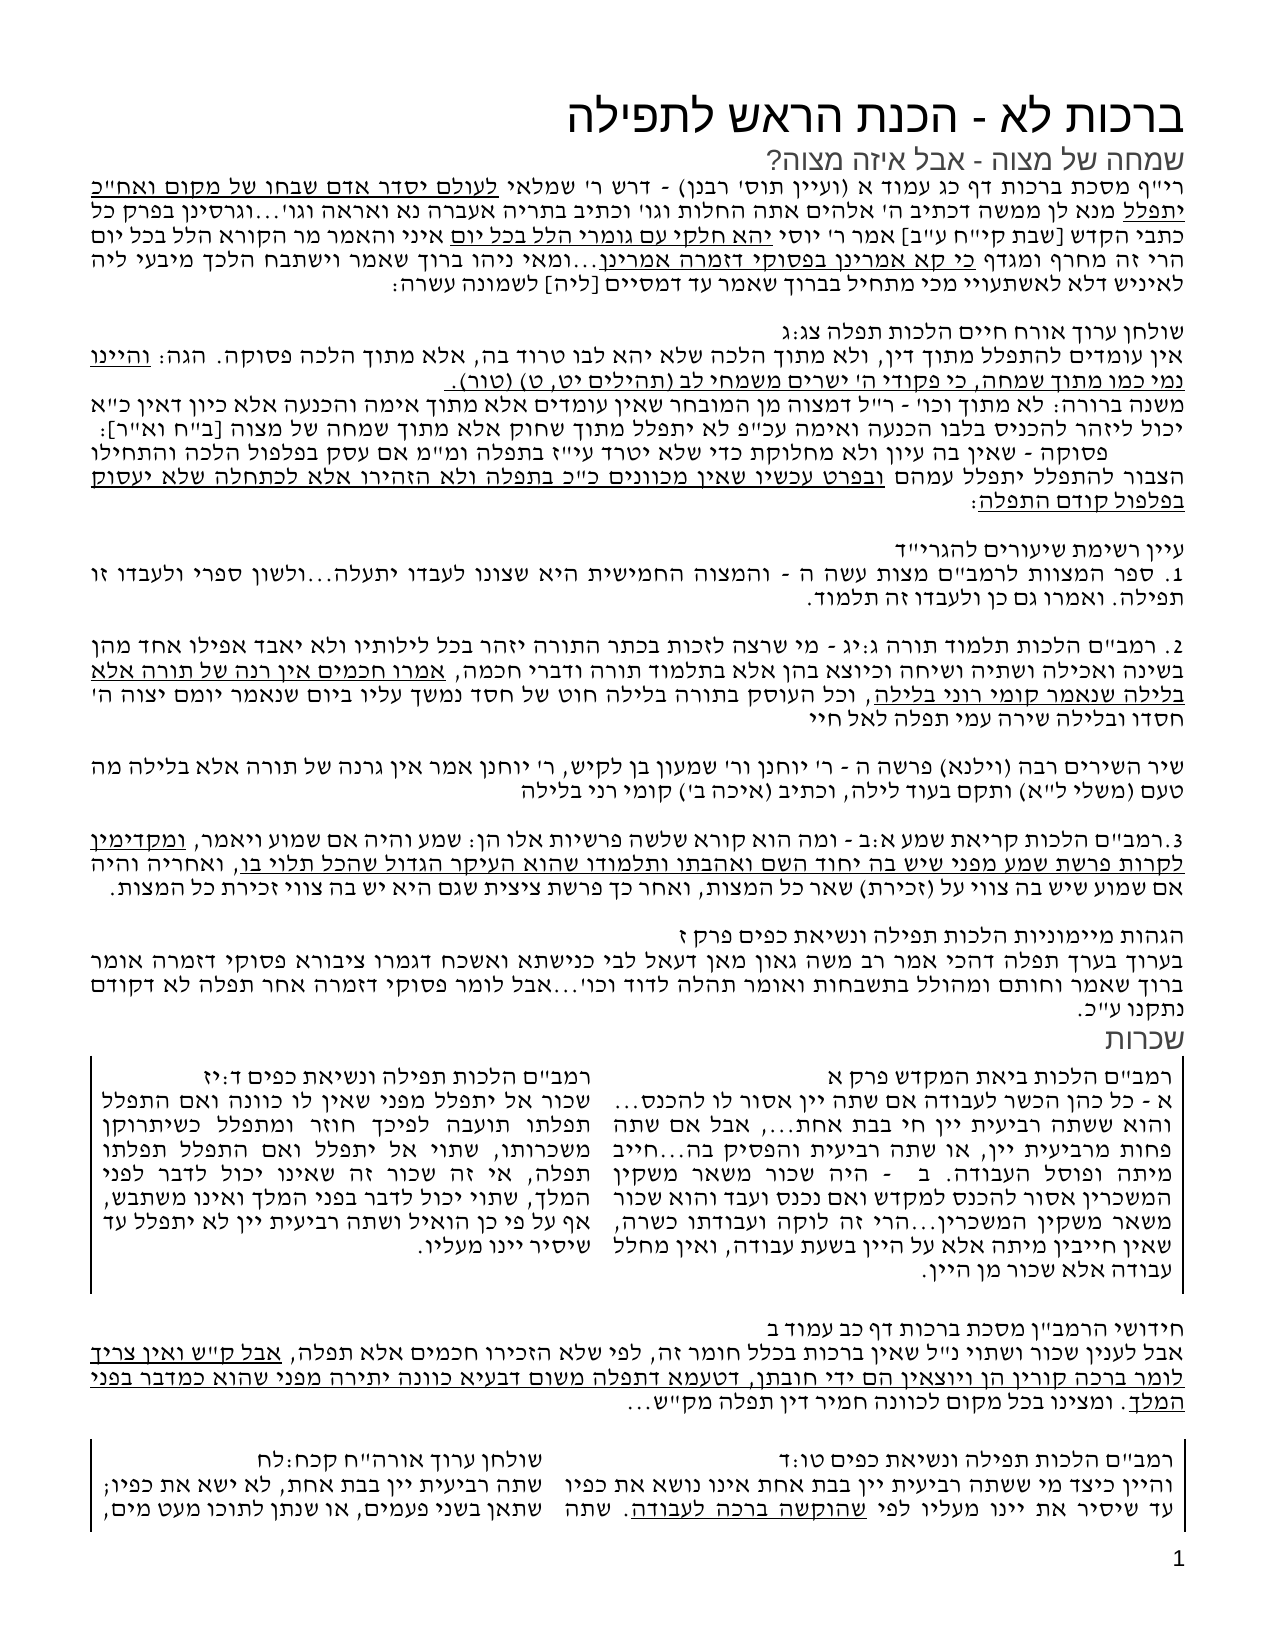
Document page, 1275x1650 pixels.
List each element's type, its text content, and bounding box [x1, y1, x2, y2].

text אין עומדים להתפלל מתוך דין, ולא מתוך הלכה שלא יהא לבו טרוד בה, אלא מתוך הלכה פסוקה. הגה: והיינו נמי כמו מתוך שמחה, כי פקודי ה' ישרים משמחי לב (תהילים יט, ט) (טור). [90, 345, 1185, 394]
table_header רמב"ם הלכות ביאת המקדש פרק א א - כל כהן הכשר לעבודה אם שתה יין אסור לו להכנס...והוא ששתה רביעית יין חי בבת אחת..., אבל אם שתה פחות מרביעית יין, או שתה רביעית והפסיק בה...חייב מיתה ופוסל העבודה. ב - היה שכור משאר משקין המשכרין אסור להכנס למקדש ואם נכנס ועבד והוא שכור משאר משקין המשכרין...הרי זה לוקה ועבודתו כשרה, שאין חייבין מיתה אלא על היין בשעת עבודה, ואין מחלל עבודה אלא שכור מן היין. [602, 1056, 1182, 1294]
subtitle שכרות [90, 1022, 1185, 1056]
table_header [554, 1439, 1184, 1532]
text אבל לענין שכור ושתוי נ"ל שאין ברכות בכלל חומר זה, לפי שלא הזכירו חכמים אלא תפלה, אבל ק"ש ואין צריך לומר ברכה קורין הן ויוצאין הם ידי חובתן, דטעמא דתפלה משום דבעיא כוונה יתירה מפני שהוא כמדבר בפני המלך. ומצינו בכל מקום לכוונה חמיר דין תפלה מק"ש... [90, 1388, 1185, 1415]
text בערוך בערך תפלה דהכי אמר רב משה גאון מאן דעאל לבי כנישתא ואשכח דגמרו ציבורא פסוקי דזמרה אומר ברוך שאמר וחותם ומהולל בתשבחות ואומר תהלה לדוד וכו'...אבל לומר פסוקי דזמרה אחר תפלה לא דקודם נתקנו ע"כ. [90, 949, 1185, 1022]
text 3.רמב"ם הלכות קריאת שמע א:ב - ומה הוא קורא שלשה פרשיות אלו הן: שמע והיה אם שמוע ויאמר, ומקדימין לקרות פרשת שמע מפני שיש בה יחוד השם ואהבתו ותלמודו שהוא העיקר הגדול שהכל תלוי בו, ואחריה והיה אם שמוע שיש בה צווי על (זכירת) שאר כל המצות, ואחר כך פרשת ציצית שגם היא יש בה צווי זכירת כל המצות. [90, 829, 1185, 901]
text עיין רשימת שיעורים להגרי"ד [90, 539, 1185, 563]
table_header רמב"ם הלכות תפילה ונשיאת כפים ד:יז שכור אל יתפלל מפני שאין לו כוונה ואם התפלל תפלתו תועבה לפיכך חוזר ומתפלל כשיתרוקן משכרותו, שתוי אל יתפלל ואם התפלל תפלתו תפלה, אי זה שכור זה שאינו יכול לדבר לפני המלך, שתוי יכול לדבר בפני המלך ואינו משתבש, אף על פי כן הואיל ושתה רביעית יין לא יתפלל עד שיסיר יינו מעליו. [92, 1056, 602, 1294]
text שיר השירים רבה (וילנא) פרשה ה - ר' יוחנן ור' שמעון בן לקיש, ר' יוחנן אמר אין גרנה של תורה אלא בלילה מה טעם (משלי ל"א) ותקם בעוד לילה, וכתיב (איכה ב') קומי רני בלילה [90, 756, 1185, 804]
text 1. ספר המצוות לרמב"ם מצות עשה ה - והמצוה החמישית היא שצונו לעבדו יתעלה...ולשון ספרי ולעבדו זו תפילה. ואמרו גם כן ולעבדו זה תלמוד. [90, 563, 1185, 611]
text שולחן ערוך אורח חיים הלכות תפלה צג:ג [90, 321, 1185, 345]
text אבל לענין שכור ושתוי נ"ל שאין ברכות בכלל חומר זה, לפי שלא הזכירו חכמים אלא תפלה, אבל ק"ש ואין צריך לומר ברכה קורין הן ויוצאין הם ידי חובתן, דטעמא דתפלה משום דבעיא כוונה יתירה מפני שהוא כמדבר בפני המלך. ומצינו בכל מקום לכוונה חמיר דין תפלה מק"ש... [90, 1342, 1185, 1387]
subtitle שמחה של מצוה - אבל איזה מצוה? [90, 143, 1185, 176]
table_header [92, 1439, 553, 1532]
text רי"ף מסכת ברכות דף כג עמוד א (ועיין תוס' רבנן) - דרש ר' שמלאי לעולם יסדר אדם שבחו של מקום ואח"כ יתפלל מנא לן ממשה דכתיב ה' אלהים אתה החלות וגו' וכתיב בתריה אעברה נא ואראה וגו'...וגרסינן בפרק כל כתבי הקדש [שבת קי"ח ע"ב] אמר ר' יוסי יהא חלקי עם גומרי הלל בכל יום איני והאמר מר הקורא הלל בכל יום הרי זה מחרף ומגדף כי קא אמרינן בפסוקי דזמרה אמרינן...ומאי ניהו ברוך שאמר וישתבח הלכך מיבעי ליה לאיניש דלא לאשתעויי מכי מתחיל בברוך שאמר עד דמסיים [ליה] לשמונה עשרה: [90, 176, 1185, 297]
text 2. רמב"ם הלכות תלמוד תורה ג:יג - מי שרצה לזכות בכתר התורה יזהר בכל לילותיו ולא יאבד אפילו אחד מהן בשינה ואכילה ושתיה ושיחה וכיוצא בהן אלא בתלמוד תורה ודברי חכמה, אמרו חכמים אין רנה של תורה אלא בלילה שנאמר קומי רוני בלילה, וכל העוסק בתורה בלילה חוט של חסד נמשך עליו ביום שנאמר יומם יצוה ה' חסדו ובלילה שירה עמי תפלה לאל חיי [90, 635, 1185, 732]
text חידושי הרמב"ן מסכת ברכות דף כב עמוד ב [90, 1318, 1185, 1342]
title ברכות לא - הכנת הראש לתפילה [90, 90, 1185, 143]
text הגהות מיימוניות הלכות תפילה ונשיאת כפים פרק ז [90, 925, 1185, 949]
text משנה ברורה: לא מתוך וכו' - ר"ל דמצוה מן המובחר שאין עומדים אלא מתוך אימה והכנעה אלא כיון דאין כ"א יכול ליזהר להכניס בלבו הכנעה ואימה עכ"פ לא יתפלל מתוך שחוק אלא מתוך שמחה של מצוה [ב"ח וא"ר]: פסוקה - שאין בה עיון ולא מחלוקת כדי שלא יטרד עי"ז בתפלה ומ"מ אם עסק בפלפול הלכה והתחילו הצבור להתפלל יתפלל עמהם ובפרט עכשיו שאין מכוונים כ"כ בתפלה ולא הזהירו אלא לכתחלה שלא יעסוק בפלפול קודם התפלה: [90, 394, 1185, 514]
